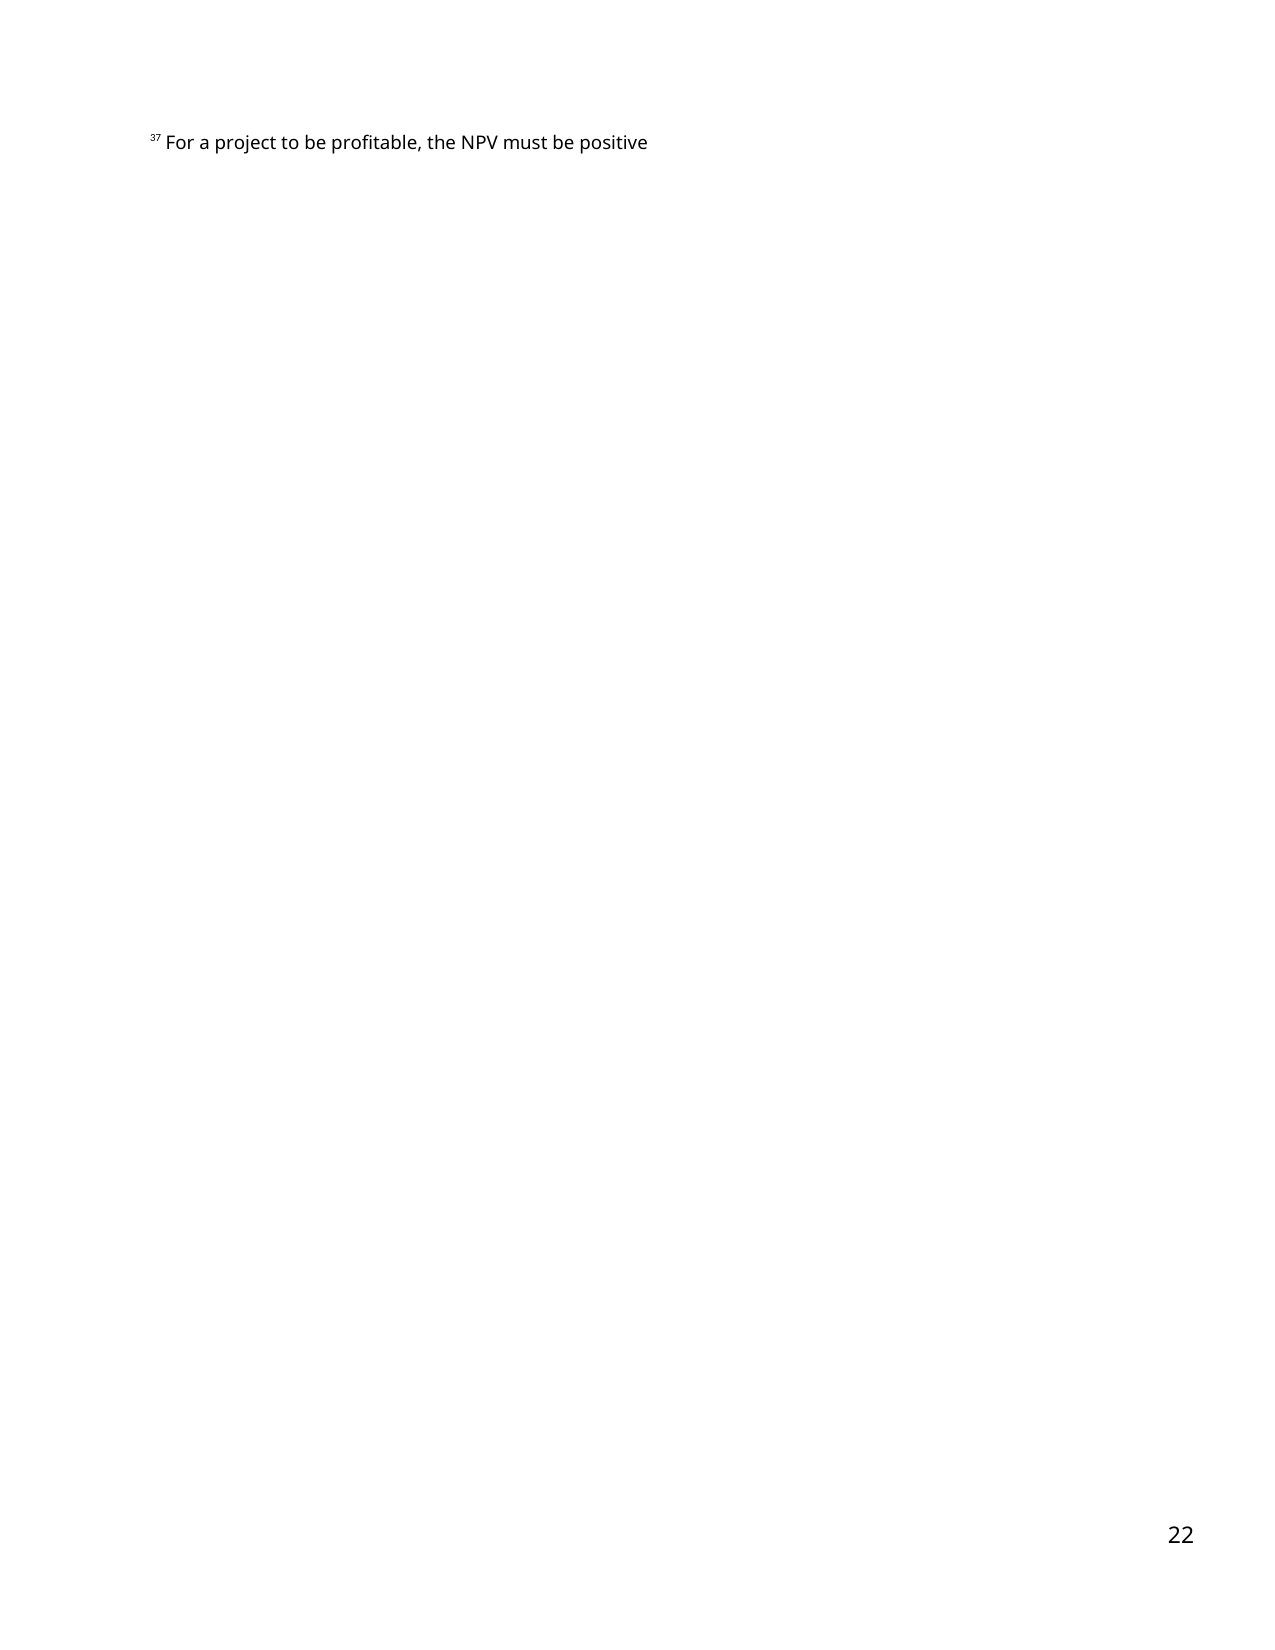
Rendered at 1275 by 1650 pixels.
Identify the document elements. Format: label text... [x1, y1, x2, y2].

text 37 For a project to be profitable, the NPV must be positive [150, 129, 1239, 155]
